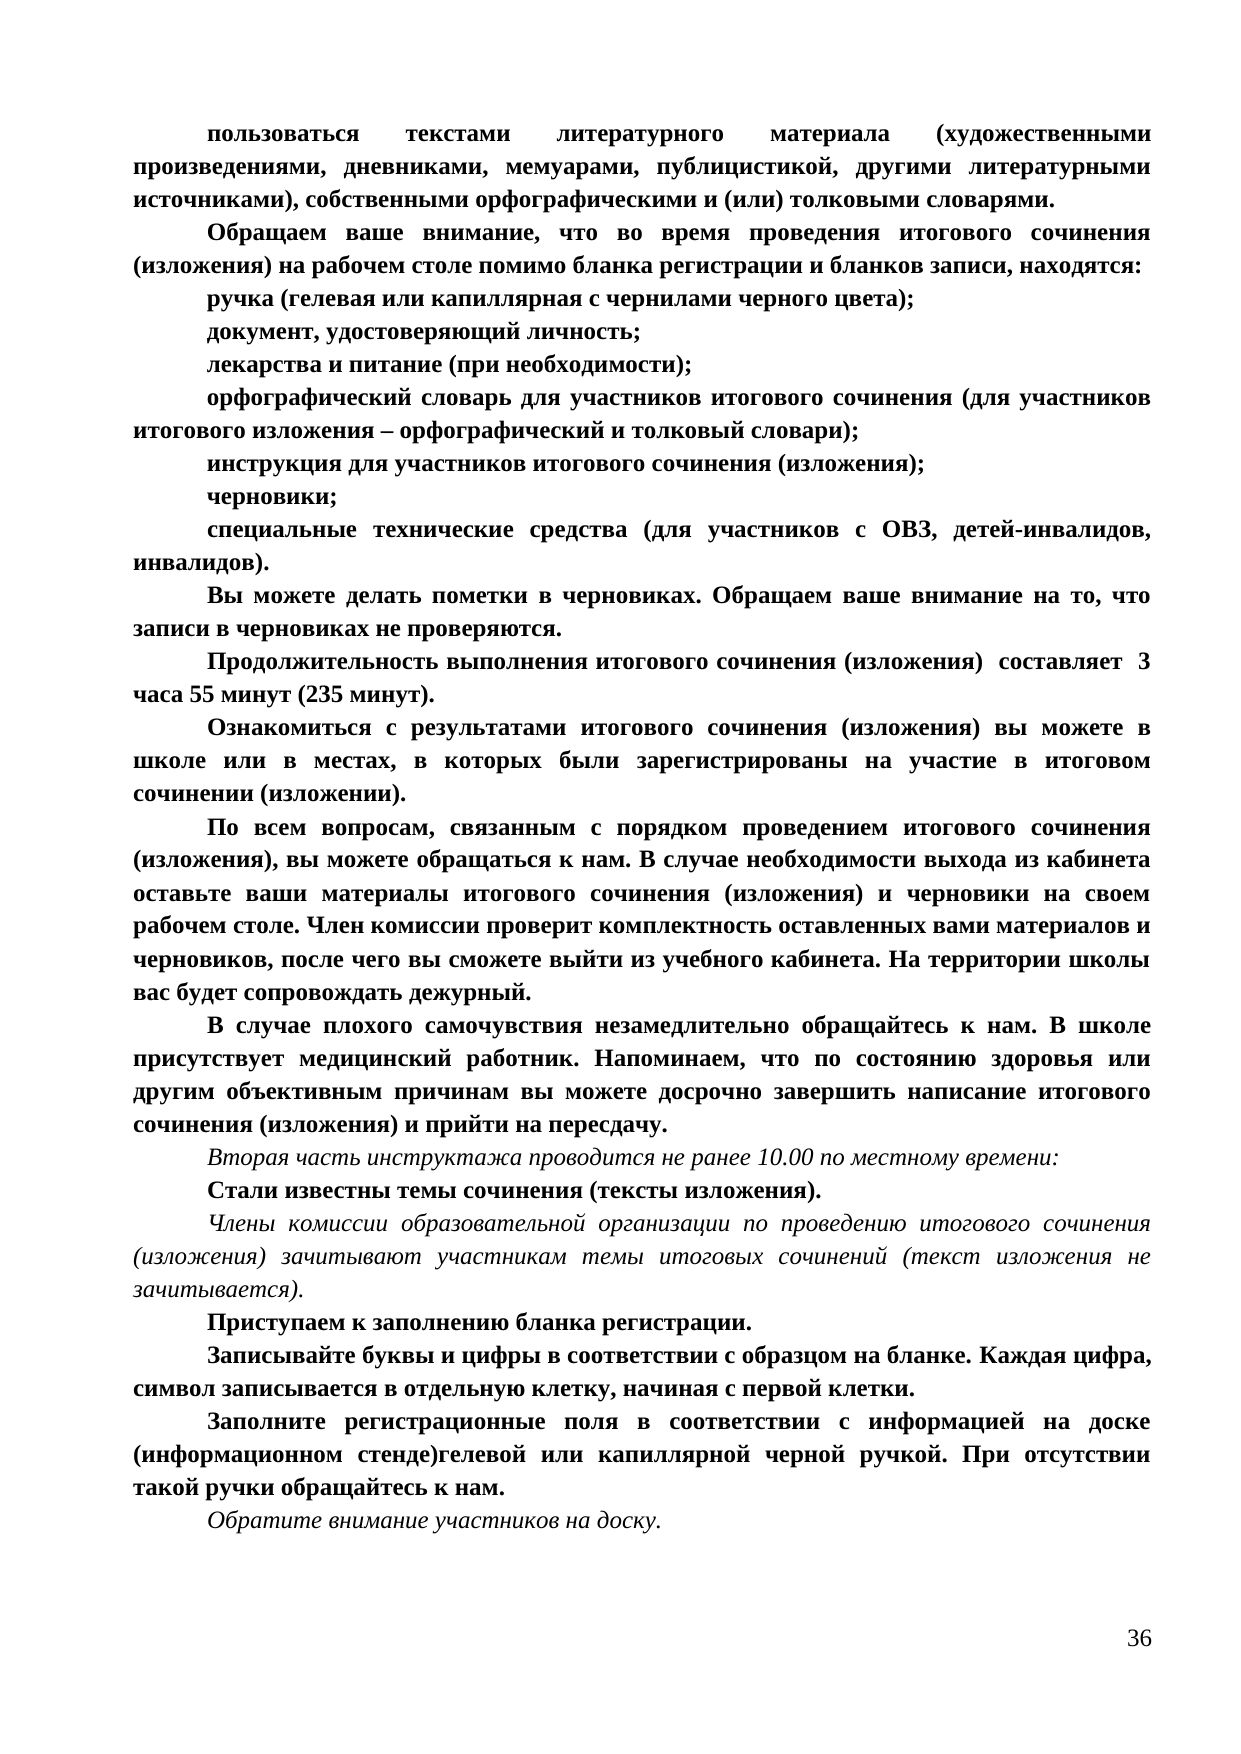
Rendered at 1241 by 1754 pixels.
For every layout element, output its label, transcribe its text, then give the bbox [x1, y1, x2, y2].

text Ознакомиться с результатами итогового сочинения (изложения) вы можете в школе или в местах, в которых были зарегистрированы на участие в итоговом сочинении (изложении). [133, 712, 1152, 807]
text черновики; [133, 481, 1152, 510]
text Заполните регистрационные поля в соответствии с информацией на доске (информационном стенде)гелевой или капиллярной черной ручкой. При отсутствии такой ручки обращайтесь к нам. [133, 1406, 1152, 1501]
text ручка (гелевая или капиллярная с чернилами черного цвета); [133, 283, 1152, 312]
text лекарства и питание (при необходимости); [133, 349, 1152, 378]
text Стали известны темы сочинения (тексты изложения). [133, 1175, 1152, 1203]
text В случае плохого самочувствия незамедлительно обращайтесь к нам. В школе присутствует медицинский работник. Напоминаем, что по состоянию здоровья или другим объективным причинам вы можете досрочно завершить написание итогового сочинения (изложения) и прийти на пересдачу. [133, 1010, 1152, 1137]
text Обратите внимание участников на доску. [133, 1505, 1152, 1534]
text Продолжительность выполнения итогового сочинения (изложения) составляет 3 часа 55 минут (235 минут). [133, 646, 1152, 708]
text пользоваться текстами литературного материала (художественными произведениями, дневниками, мемуарами, публицистикой, другими литературными источниками), собственными орфографическими и (или) толковыми словарями. [133, 118, 1152, 213]
text Записывайте буквы и цифры в соответствии с образцом на бланке. Каждая цифра, символ записывается в отдельную клетку, начиная с первой клетки. [133, 1340, 1152, 1402]
text Вы можете делать пометки в черновиках. Обращаем ваше внимание на то, что записи в черновиках не проверяются. [133, 580, 1152, 642]
text орфографический словарь для участников итогового сочинения (для участников итогового изложения – орфографический и толковый словари); [133, 382, 1152, 444]
text инструкция для участников итогового сочинения (изложения); [133, 448, 1152, 477]
text Вторая часть инструктажа проводится не ранее 10.00 по местному времени: [133, 1142, 1152, 1171]
text Приступаем к заполнению бланка регистрации. [133, 1307, 1152, 1336]
text Члены комиссии образовательной организации по проведению итогового сочинения (изложения) зачитывают участникам темы итоговых сочинений (текст изложения не зачитывается). [133, 1208, 1152, 1303]
text По всем вопросам, связанным с порядком проведением итогового сочинения (изложения), вы можете обращаться к нам. В случае необходимости выхода из кабинета оставьте ваши материалы итогового сочинения (изложения) и черновики на своем рабочем столе. Член комиссии проверит комплектность оставленных вами материалов и черновиков, после чего вы сможете выйти из учебного кабинета. На территории школы вас будет сопровождать дежурный. [133, 812, 1152, 1005]
text специальные технические средства (для участников с ОВЗ, детей-инвалидов, инвалидов). [133, 514, 1152, 576]
text документ, удостоверяющий личность; [133, 316, 1152, 345]
text Обращаем ваше внимание, что во время проведения итогового сочинения (изложения) на рабочем столе помимо бланка регистрации и бланков записи, находятся: [133, 217, 1152, 279]
